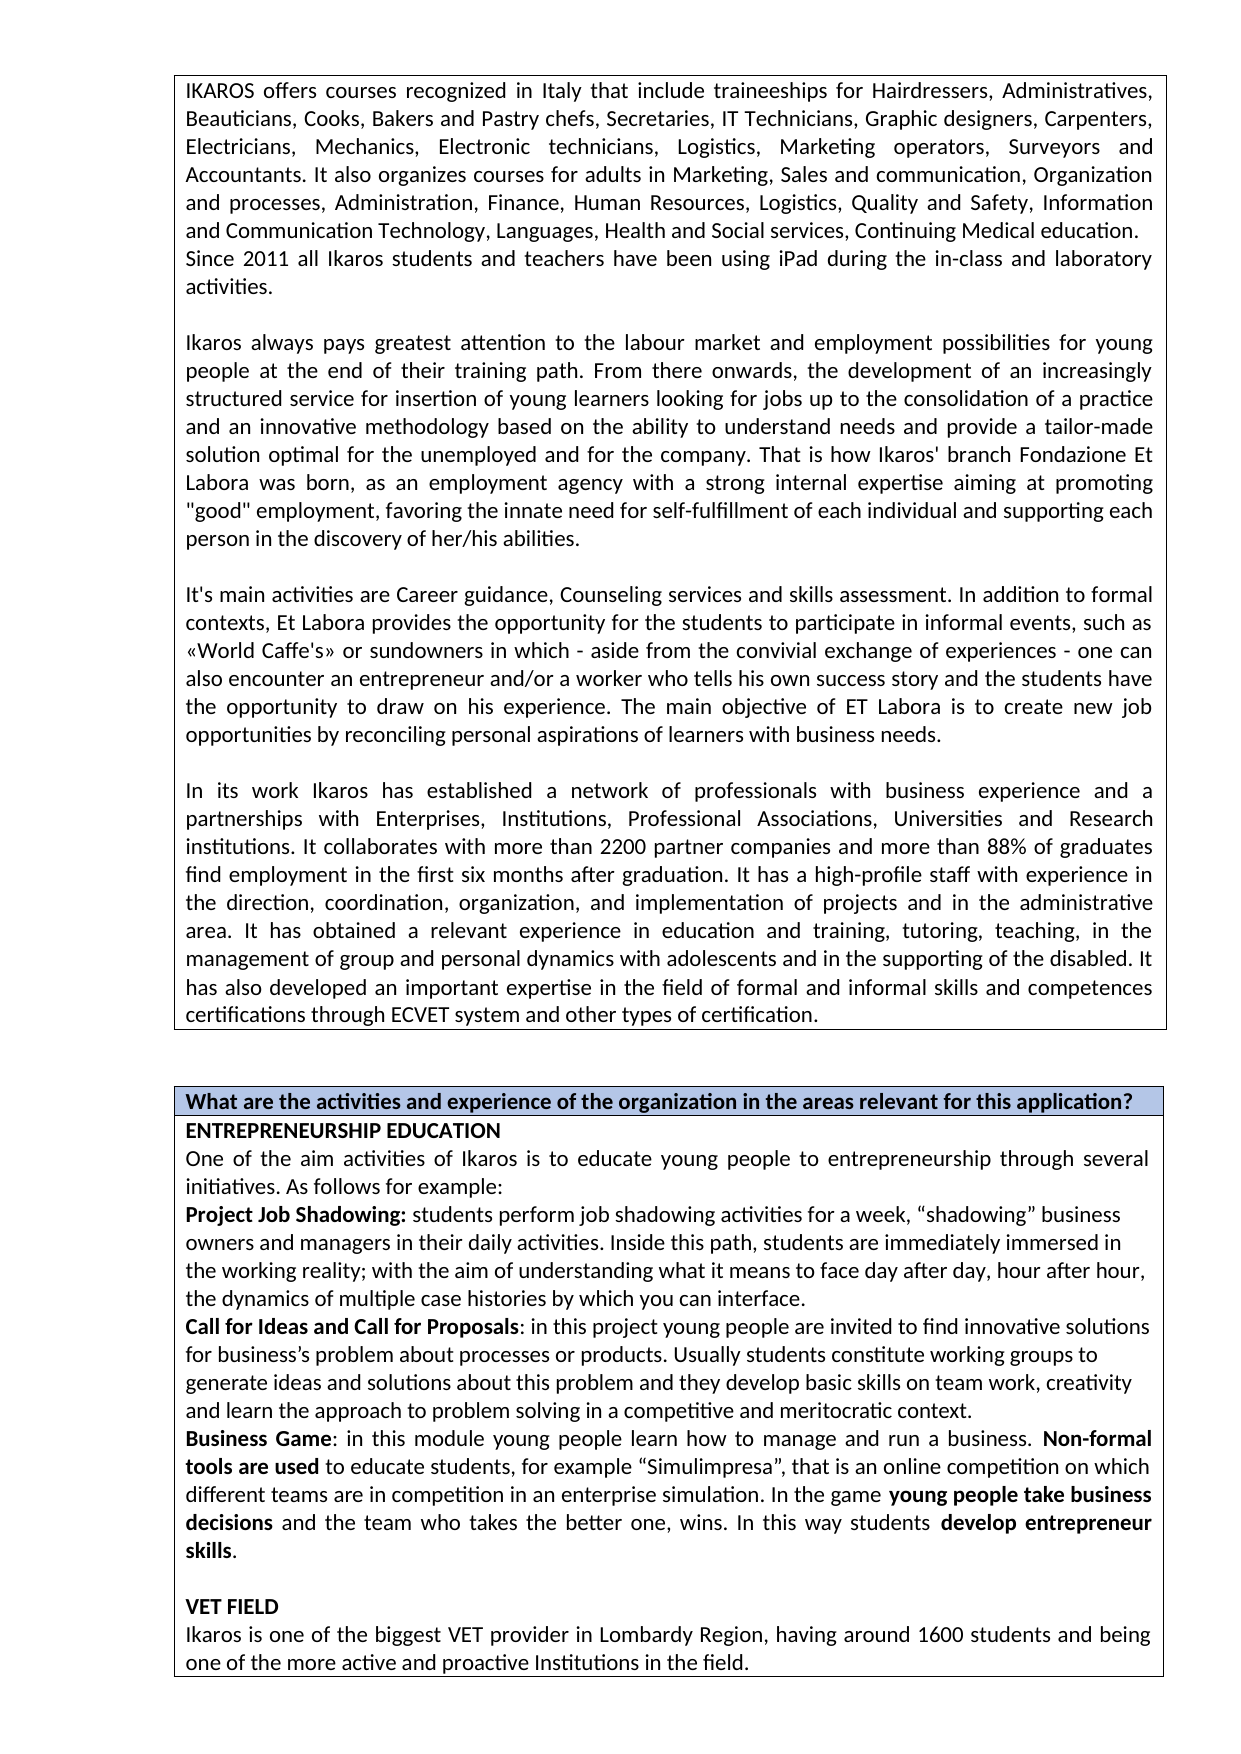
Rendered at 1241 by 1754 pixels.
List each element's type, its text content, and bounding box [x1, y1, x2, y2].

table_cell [175, 76, 1166, 1029]
table_header What are the activities and experience of the organization in the areas relevant for this application? [175, 1087, 1163, 1115]
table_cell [175, 1116, 1163, 1676]
